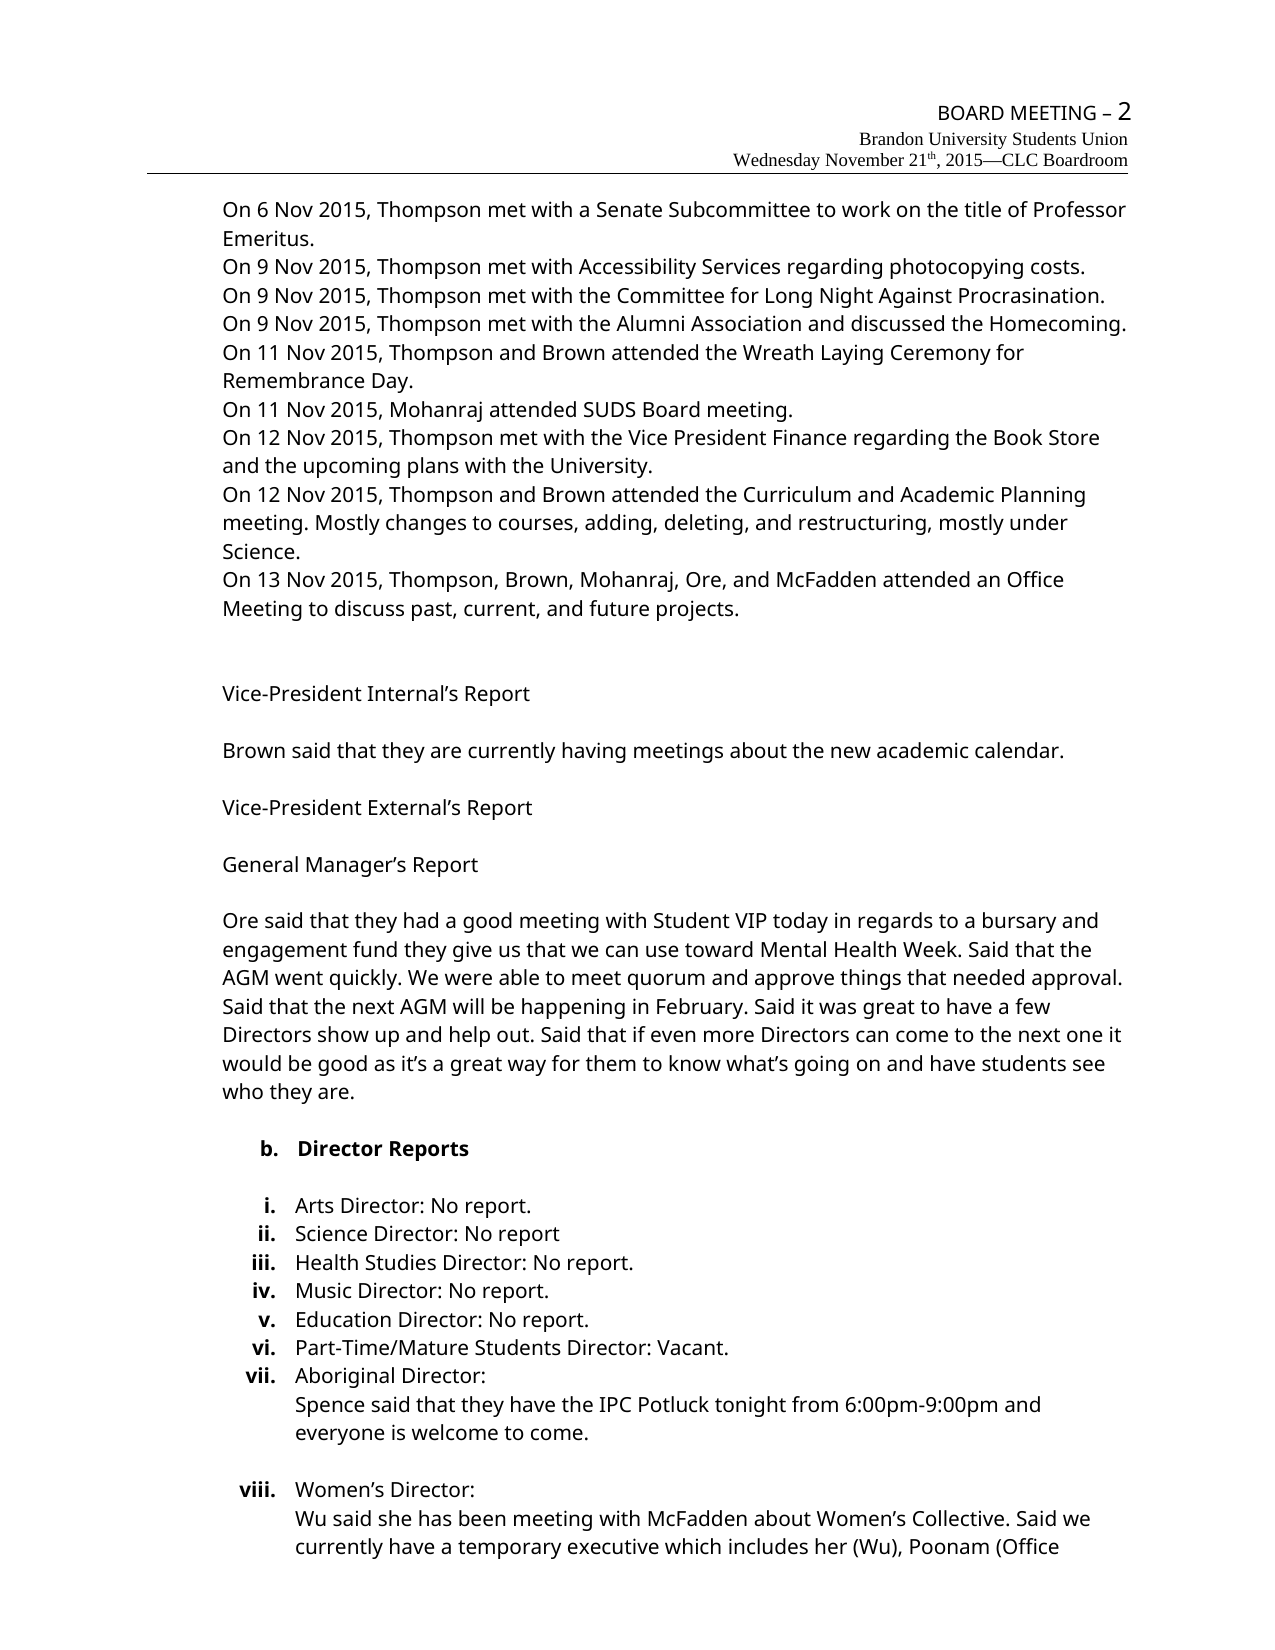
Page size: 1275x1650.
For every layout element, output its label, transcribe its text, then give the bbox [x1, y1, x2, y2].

text On 9 Nov 2015, Thompson met with the Alumni Association and discussed the Homecoming. [222, 309, 1128, 338]
text General Manager’s Report [222, 850, 1128, 878]
list Education Director: No report. [276, 1305, 1128, 1333]
text On 12 Nov 2015, Thompson and Brown attended the Curriculum and Academic Planning meeting. Mostly changes to courses, adding, deleting, and restructuring, mostly under Science. [222, 480, 1128, 565]
list Director Reports [259, 1134, 1128, 1162]
text Vice-President External’s Report [222, 793, 1128, 821]
list Music Director: No report. [276, 1276, 1128, 1305]
text On 9 Nov 2015, Thompson met with the Committee for Long Night Against Procrasination. [222, 281, 1128, 309]
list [276, 1476, 1128, 1561]
list Arts Director: No report. [276, 1191, 1128, 1219]
text Ore said that they had a good meeting with Student VIP today in regards to a bursary and engagement fund they give us that we can use toward Mental Health Week. Said that the AGM went quickly. We were able to meet quorum and approve things that needed approval. Said that the next AGM will be happening in February. Said it was great to have a few Directors show up and help out. Said that if even more Directors can come to the next one it would be good as it’s a great way for them to know what’s going on and have students see who they are. [222, 907, 1128, 1106]
text On 6 Nov 2015, Thompson met with a Senate Subcommittee to work on the title of Professor Emeritus. [222, 196, 1128, 252]
list Aboriginal Director: Spence said that they have the IPC Potluck tonight from 6:00pm-9:00pm and everyone is welcome to come. [276, 1362, 1128, 1476]
list Health Studies Director: No report. [276, 1248, 1128, 1276]
text On 12 Nov 2015, Thompson met with the Vice President Finance regarding the Book Store and the upcoming plans with the University. [222, 423, 1128, 480]
text On 11 Nov 2015, Mohanraj attended SUDS Board meeting. [222, 395, 1128, 423]
list Part-Time/Mature Students Director: Vacant. [276, 1333, 1128, 1362]
text On 13 Nov 2015, Thompson, Brown, Mohanraj, Ore, and McFadden attended an Office Meeting to discuss past, current, and future projects. [222, 565, 1128, 622]
list Science Director: No report [276, 1219, 1128, 1248]
text Vice-President Internal’s Report Brown said that they are currently having meetings about the new academic calendar. [222, 679, 1128, 764]
text On 11 Nov 2015, Thompson and Brown attended the Wreath Laying Ceremony for Remembrance Day. [222, 338, 1128, 395]
text On 9 Nov 2015, Thompson met with Accessibility Services regarding photocopying costs. [222, 252, 1128, 281]
